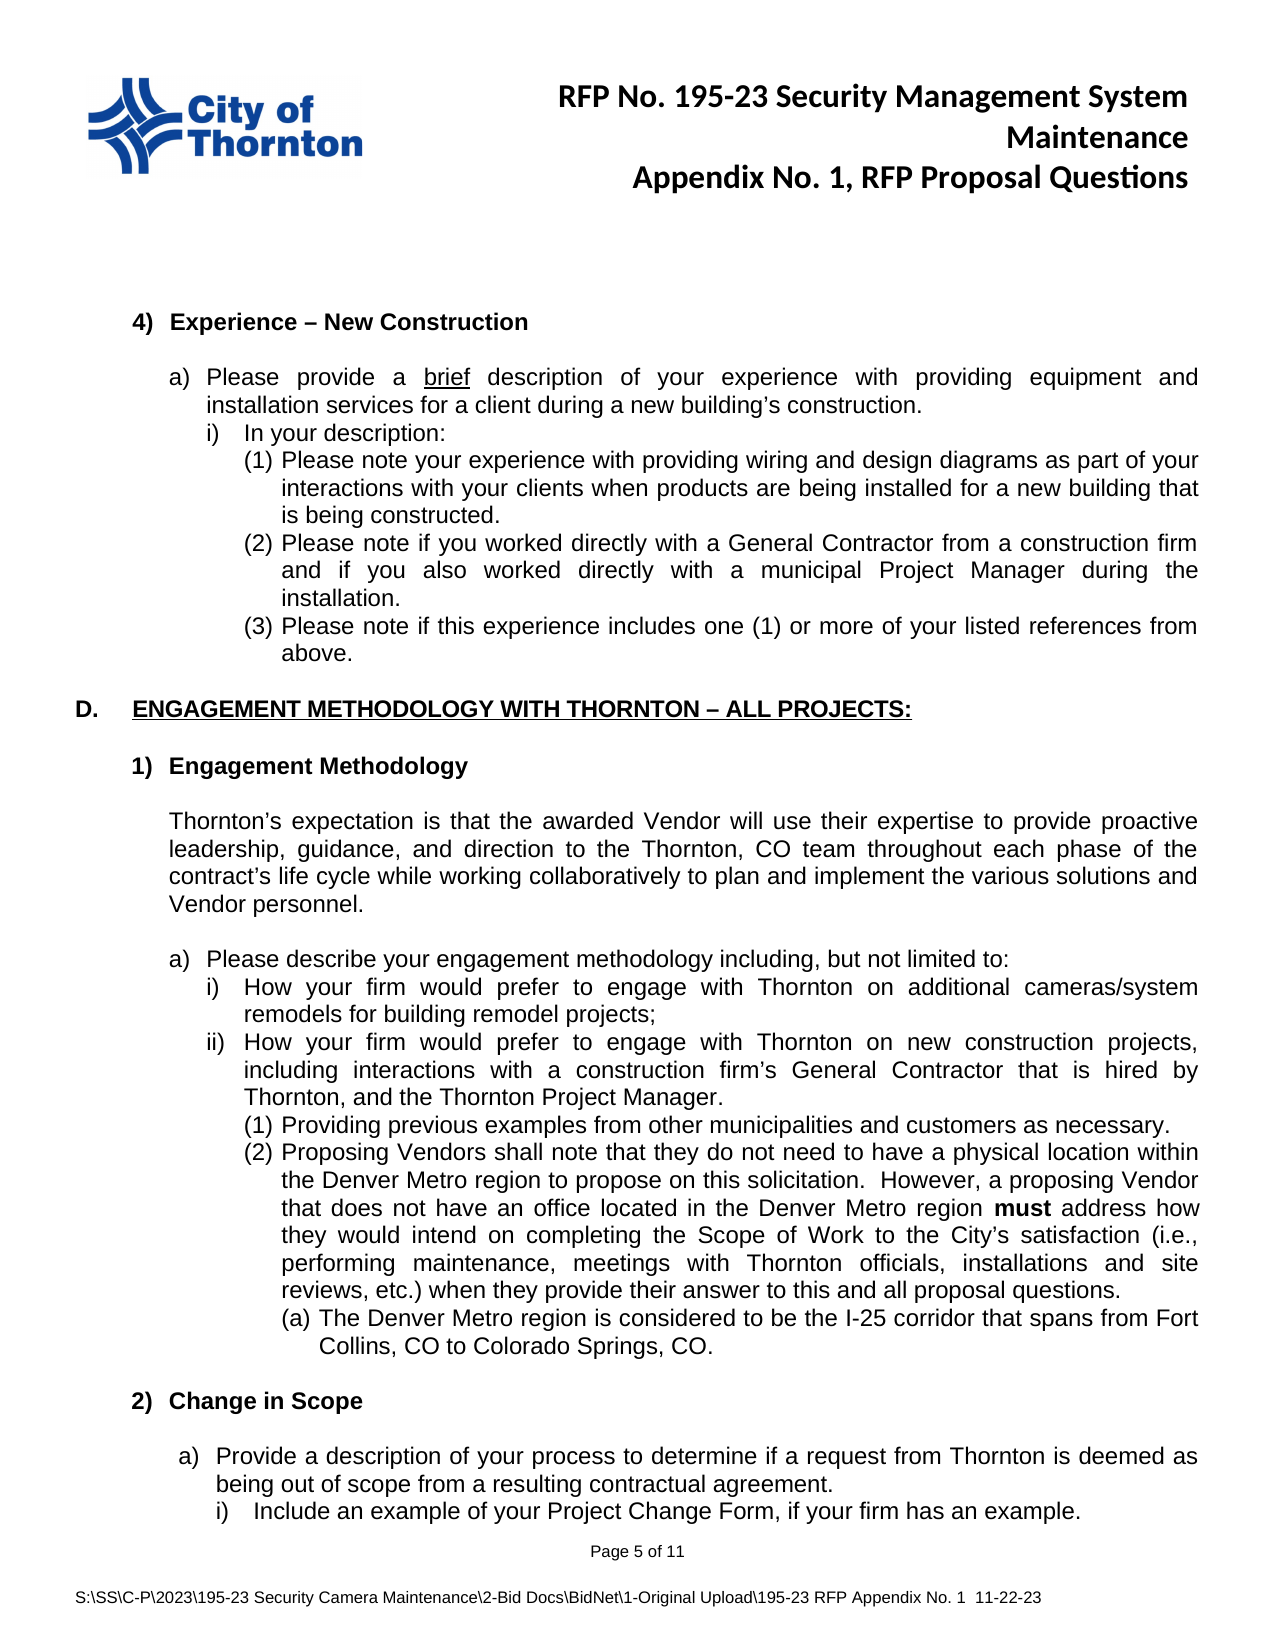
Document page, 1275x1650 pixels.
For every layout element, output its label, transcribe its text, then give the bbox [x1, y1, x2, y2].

picture [86, 75, 363, 179]
list How your firm would prefer to engage with Thornton on new construction projects, including interactions with a construction firm’s General Contractor that is hired by Thornton, and the Thornton Project Manager. [206, 1028, 1200, 1111]
list Engagement Methodology [131, 752, 1200, 779]
list Thornton’s expectation is that the awarded Vendor will use their expertise to provide proactive leadership, guidance, and direction to the Thornton, CO team throughout each phase of the contract’s life cycle while working collaboratively to plan and implement the various solutions and Vendor personnel. [169, 807, 1200, 917]
list The Denver Metro region is considered to be the I-25 corridor that spans from Fort Collins, CO to Colorado Springs, CO. [281, 1304, 1200, 1359]
list How your firm would prefer to engage with Thornton on additional cameras/system remodels for building remodel projects; [206, 973, 1200, 1028]
list Include an example of your Project Change Form, if your firm has an example. [216, 1497, 1200, 1525]
list Please note if you worked directly with a General Contractor from a construction firm and if you also worked directly with a municipal Project Manager during the installation. [244, 529, 1200, 612]
list ENGAGEMENT METHODOLOGY WITH THORNTON – ALL PROJECTS: [75, 694, 1200, 722]
list In your description: [206, 418, 1200, 446]
list Experience – New Construction [132, 308, 1200, 336]
list Providing previous examples from other municipalities and customers as necessary. [244, 1111, 1200, 1138]
list Proposing Vendors shall note that they do not need to have a physical location within the Denver Metro region to propose on this solicitation. However, a proposing Vendor that does not have an office located in the Denver Metro region must address how they would intend on completing the Scope of Work to the City’s satisfaction (i.e., performing maintenance, meetings with Thornton officials, installations and site reviews, etc.) when they provide their answer to this and all proposal questions. [244, 1138, 1200, 1304]
list Provide a description of your process to determine if a request from Thornton is deemed as being out of scope from a resulting contractual agreement. [178, 1442, 1200, 1497]
list Please note your experience with providing wiring and design diagrams as part of your interactions with your clients when products are being installed for a new building that is being constructed. [244, 446, 1200, 529]
list Change in Scope [131, 1387, 1200, 1414]
list Please describe your engagement methodology including, but not limited to: [169, 945, 1200, 973]
list Please note if this experience includes one (1) or more of your listed references from above. [244, 612, 1200, 667]
list Please provide a brief description of your experience with providing equipment and installation services for a client during a new building’s construction. [169, 363, 1200, 418]
